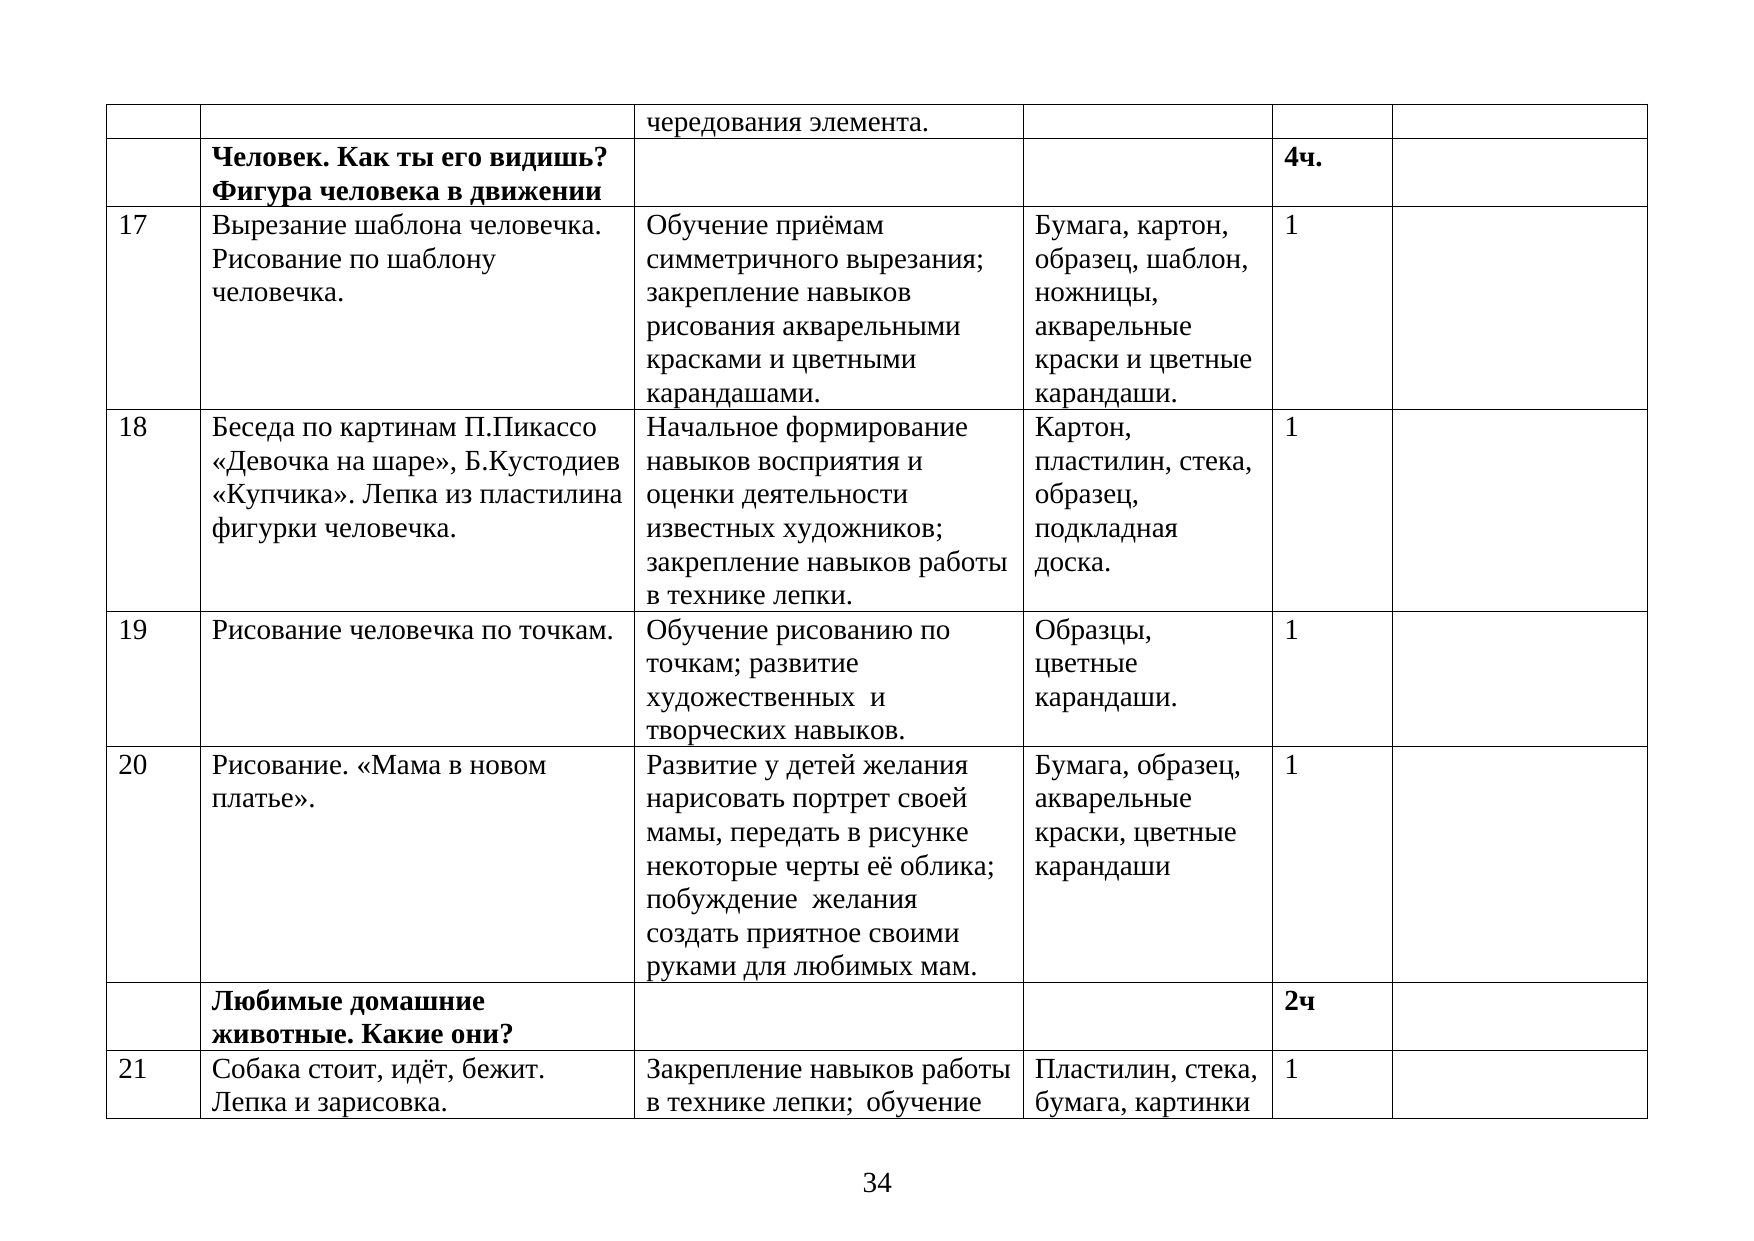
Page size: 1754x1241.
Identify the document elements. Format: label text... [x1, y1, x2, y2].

table_cell Рисование. «Мама в новом платье». [201, 747, 634, 982]
table_cell [1024, 139, 1272, 206]
table_cell 1 [1273, 747, 1392, 982]
table_cell [1393, 105, 1647, 138]
table_cell 1 [1273, 1051, 1392, 1118]
table_cell [1393, 1051, 1647, 1118]
table_cell 1 [1273, 207, 1392, 408]
table_cell [635, 139, 1023, 206]
table_cell 1 [1273, 612, 1392, 746]
table_cell Начальное формирование навыков восприятия и оценки деятельности известных художников; закрепление навыков работы в технике лепки. [635, 410, 1023, 611]
table_cell 20 [107, 747, 200, 982]
table_cell [1393, 207, 1647, 408]
table_cell 18 [107, 410, 200, 611]
table_cell [1393, 410, 1647, 611]
table_cell Человек. Как ты его видишь? Фигура человека в движении [201, 139, 634, 206]
table_cell Бумага, образец, акварельные краски, цветные карандаши [1024, 747, 1272, 982]
table_cell 21 [107, 1051, 200, 1118]
table_cell 17 [107, 207, 200, 408]
table_cell Вырезание шаблона человечка. Рисование по шаблону человечка. [201, 207, 634, 408]
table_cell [201, 105, 634, 138]
table_cell Образцы, цветные карандаши. [1024, 612, 1272, 746]
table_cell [1024, 1051, 1272, 1118]
table_cell Картон, пластилин, стека, образец, подкладная доска. [1024, 410, 1272, 611]
table_cell 2ч [1273, 983, 1392, 1050]
table_cell Развитие у детей желания нарисовать портрет своей мамы, передать в рисунке некоторые черты её облика; побуждение желания создать приятное своими руками для любимых мам. [635, 747, 1023, 982]
table_cell [1024, 983, 1272, 1050]
table_cell 1 [1273, 410, 1392, 611]
table_cell [635, 983, 1023, 1050]
table_cell Обучение приёмам симметричного вырезания; закрепление навыков рисования акварельными красками и цветными карандашами. [635, 207, 1023, 408]
table_cell [1393, 612, 1647, 746]
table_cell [201, 1051, 634, 1118]
table_cell 16 [107, 105, 200, 138]
table_cell [1393, 139, 1647, 206]
table_cell Бумага, картон, образец, шаблон, ножницы, акварельные краски и цветные карандаши. [1024, 207, 1272, 408]
table_cell [107, 983, 200, 1050]
table_cell Любимые домашние животные. Какие они? [201, 983, 634, 1050]
table_cell [1393, 747, 1647, 982]
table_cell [635, 105, 1023, 138]
table_cell Обучение рисованию по точкам; развитие художественных и творческих навыков. [635, 612, 1023, 746]
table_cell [635, 1051, 1023, 1118]
table_cell Рисование человечка по точкам. [201, 612, 634, 746]
table_cell [107, 139, 200, 206]
table_cell 4ч. [1273, 139, 1392, 206]
table_cell Беседа по картинам П.Пикассо «Девочка на шаре», Б.Кустодиев «Купчика». Лепка из пластилина фигурки человечка. [201, 410, 634, 611]
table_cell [1024, 105, 1272, 138]
table_cell 1 [1273, 105, 1392, 138]
table_cell 19 [107, 612, 200, 746]
table_cell [1393, 983, 1647, 1050]
